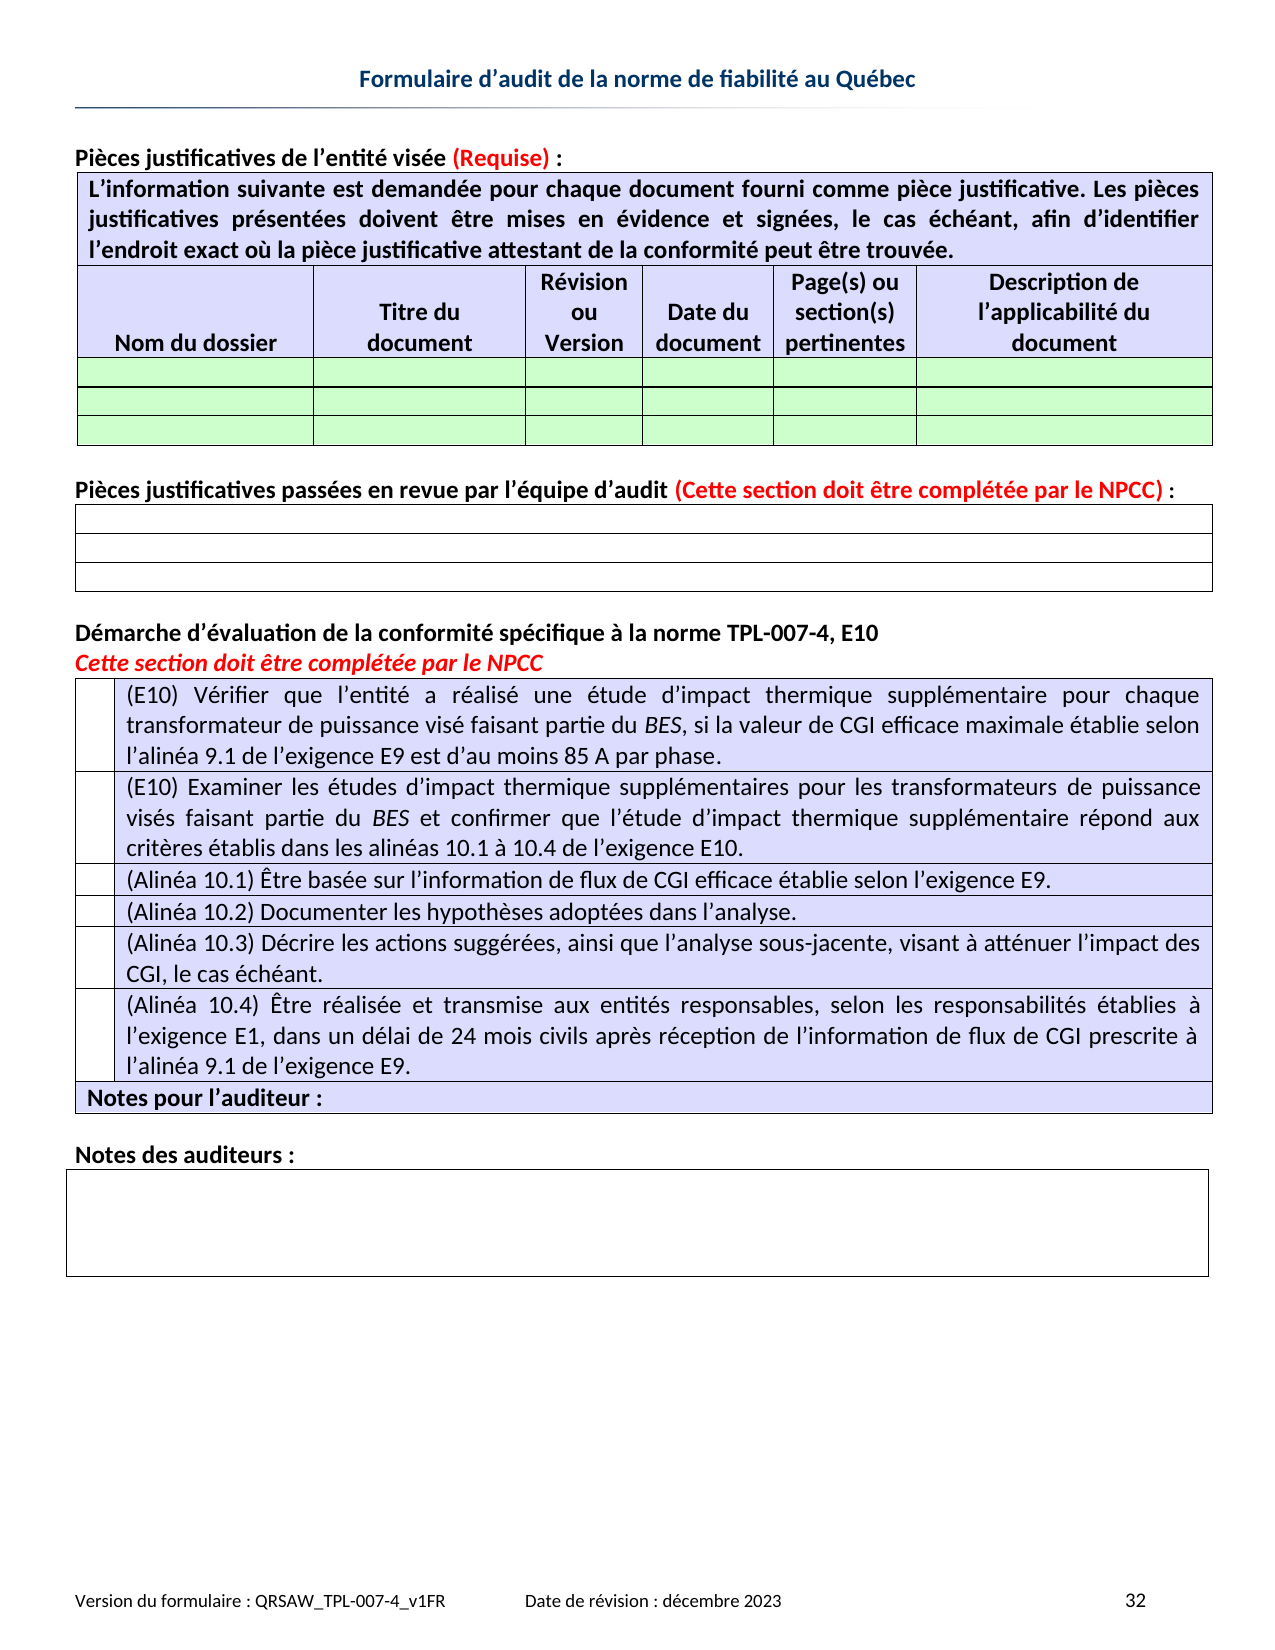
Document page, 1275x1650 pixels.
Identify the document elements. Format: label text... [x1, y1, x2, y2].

table_header (E10) Vérifier que l’entité a réalisé une étude d’impact thermique supplémentaire pour chaque transformateur de puissance visé faisant partie du BES, si la valeur de CGI efficace maximale établie selon l’alinéa 9.1 de l’exigence E9 est d’au moins 85 A par phase. [115, 679, 1212, 771]
table_cell Nom du dossier [78, 266, 313, 357]
table_cell [314, 416, 525, 444]
table_cell Notes pour l’auditeur : [76, 1082, 1212, 1112]
table_cell [76, 864, 114, 895]
table_header L’information suivante est demandée pour chaque document fourni comme pièce justificative. Les pièces justificatives présentées doivent être mises en évidence et signées, le cas échéant, afin d’identifier l’endroit exact où la pièce justificative attestant de la conformité peut être trouvée. [78, 173, 1212, 265]
table_cell [78, 388, 313, 415]
table_cell Page(s) ou section(s) pertinentes [774, 266, 916, 357]
table_cell Révision ou Version [526, 266, 642, 357]
table_cell [774, 416, 916, 444]
table_cell [643, 358, 773, 386]
table_cell [76, 772, 114, 863]
table_cell (Alinéa 10.3) Décrire les actions suggérées, ainsi que l’analyse sous-jacente, visant à atténuer l’impact des CGI, le cas échéant. [115, 927, 1212, 988]
table_cell (Alinéa 10.4) Être réalisée et transmise aux entités responsables, selon les responsabilités établies à l’exigence E1, dans un délai de 24 mois civils après réception de l’information de flux de CGI prescrite à l’alinéa 9.1 de l’exigence E9. [115, 989, 1212, 1081]
table_cell Date du document [643, 266, 773, 357]
picture [75, 107, 1055, 114]
table_cell [917, 388, 1212, 415]
table_cell [643, 388, 773, 415]
table_cell [76, 563, 1212, 591]
table_cell [76, 989, 114, 1081]
table_cell Description de l’applicabilité du document [917, 266, 1212, 357]
table_cell [76, 534, 1212, 562]
table_cell (E10) Examiner les études d’impact thermique supplémentaires pour les transformateurs de puissance visés faisant partie du BES et confirmer que l’étude d’impact thermique supplémentaire répond aux critères établis dans les alinéas 10.1 à 10.4 de l’exigence E10. [115, 772, 1212, 863]
table_cell (Alinéa 10.1) Être basée sur l’information de flux de CGI efficace établie selon l’exigence E9. [115, 864, 1212, 895]
table_cell [526, 388, 642, 415]
table_cell [78, 416, 313, 444]
table_cell [526, 416, 642, 444]
table_cell [76, 927, 114, 988]
table_cell [314, 358, 525, 386]
table_cell [774, 358, 916, 386]
text Pièces justificatives passées en revue par l’équipe d’audit (Cette section doit être complétée par le NPCC) : [75, 476, 1200, 504]
table_cell [526, 358, 642, 386]
table_cell [314, 388, 525, 415]
table_header [76, 679, 114, 771]
table_cell [78, 358, 313, 386]
table_cell Titre du document [314, 266, 525, 357]
table_cell [76, 896, 114, 926]
table_cell [774, 388, 916, 415]
text Pièces justificatives de l’entité visée (Requise) : [75, 144, 1200, 172]
text Cette section doit être complétée par le NPCC [75, 647, 1200, 678]
text Démarche d’évaluation de la conformité spécifique à la norme TPL-007-4, E10 [75, 620, 1200, 647]
table_cell (Alinéa 10.2) Documenter les hypothèses adoptées dans l’analyse. [115, 896, 1212, 926]
table_header [76, 505, 1212, 533]
table_cell [643, 416, 773, 444]
table_cell [917, 358, 1212, 386]
table_cell [917, 416, 1212, 444]
text Notes des auditeurs : [75, 1141, 1200, 1169]
